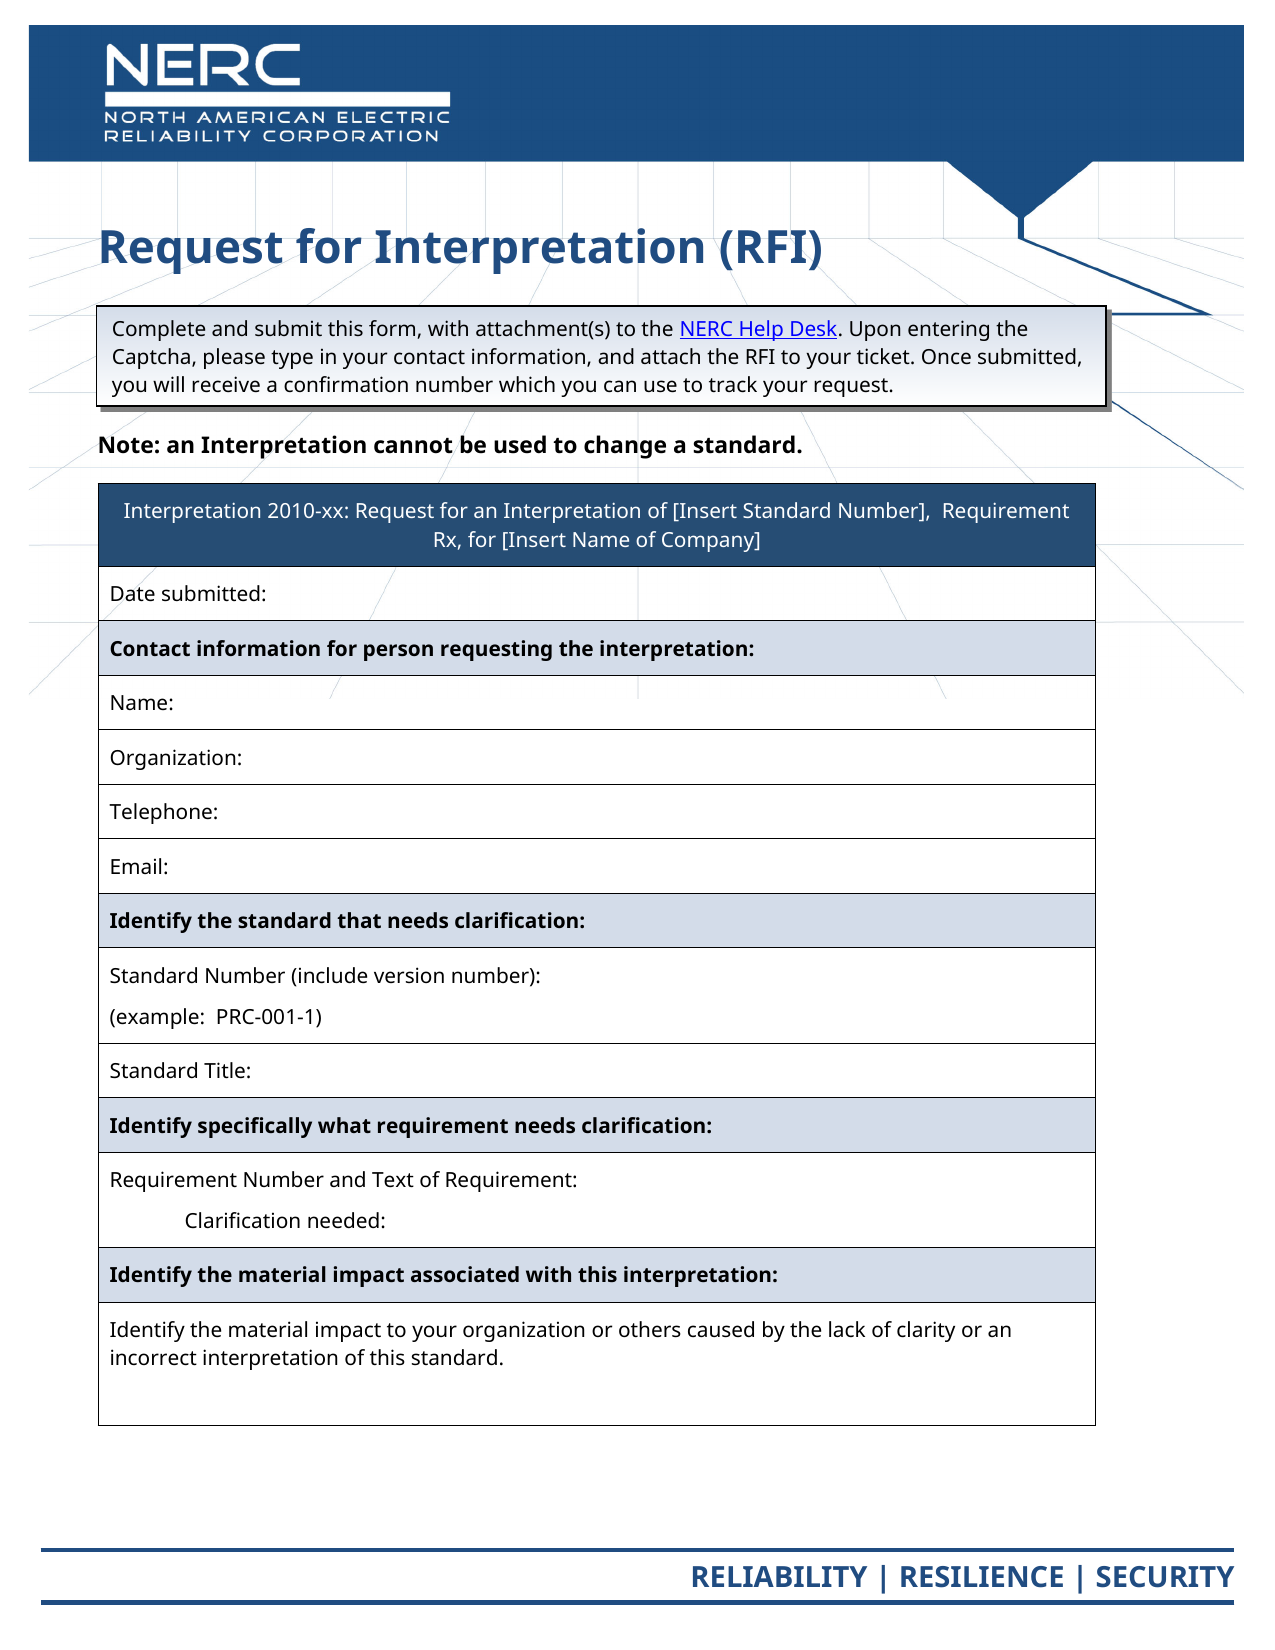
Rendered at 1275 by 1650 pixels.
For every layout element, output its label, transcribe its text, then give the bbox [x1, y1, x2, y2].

table_cell Standard Title: [99, 1044, 1095, 1097]
table_cell Date submitted: [99, 567, 1095, 620]
table_cell Identify the material impact to your organization or others caused by the lack of clarity or an incorrect interpretation of this standard. [99, 1303, 1095, 1425]
table_cell Requirement Number and Text of Requirement: Clarification needed: [99, 1153, 1095, 1247]
table_cell Identify specifically what requirement needs clarification: [99, 1098, 1095, 1152]
table_cell Email: [99, 839, 1095, 893]
title Request for Interpretation (RFI) [97, 214, 1177, 276]
picture [28, 25, 1244, 699]
title Note: an Interpretation cannot be used to change a standard. [97, 429, 1177, 460]
table_cell Name: [99, 676, 1095, 729]
table_cell Organization: [99, 730, 1095, 784]
table_header Interpretation 2010-xx: Request for an Interpretation of [Insert Standard Number], Requirement Rx, for [Insert Name of Company] [99, 484, 1095, 566]
table_cell Telephone: [99, 785, 1095, 838]
table_cell Identify the material impact associated with this interpretation: [99, 1248, 1095, 1302]
table_cell Identify the standard that needs clarification: [99, 894, 1095, 947]
table_cell Contact information for person requesting the interpretation: [99, 621, 1095, 675]
table_cell Standard Number (include version number): (example: PRC-001-1) [99, 948, 1095, 1043]
